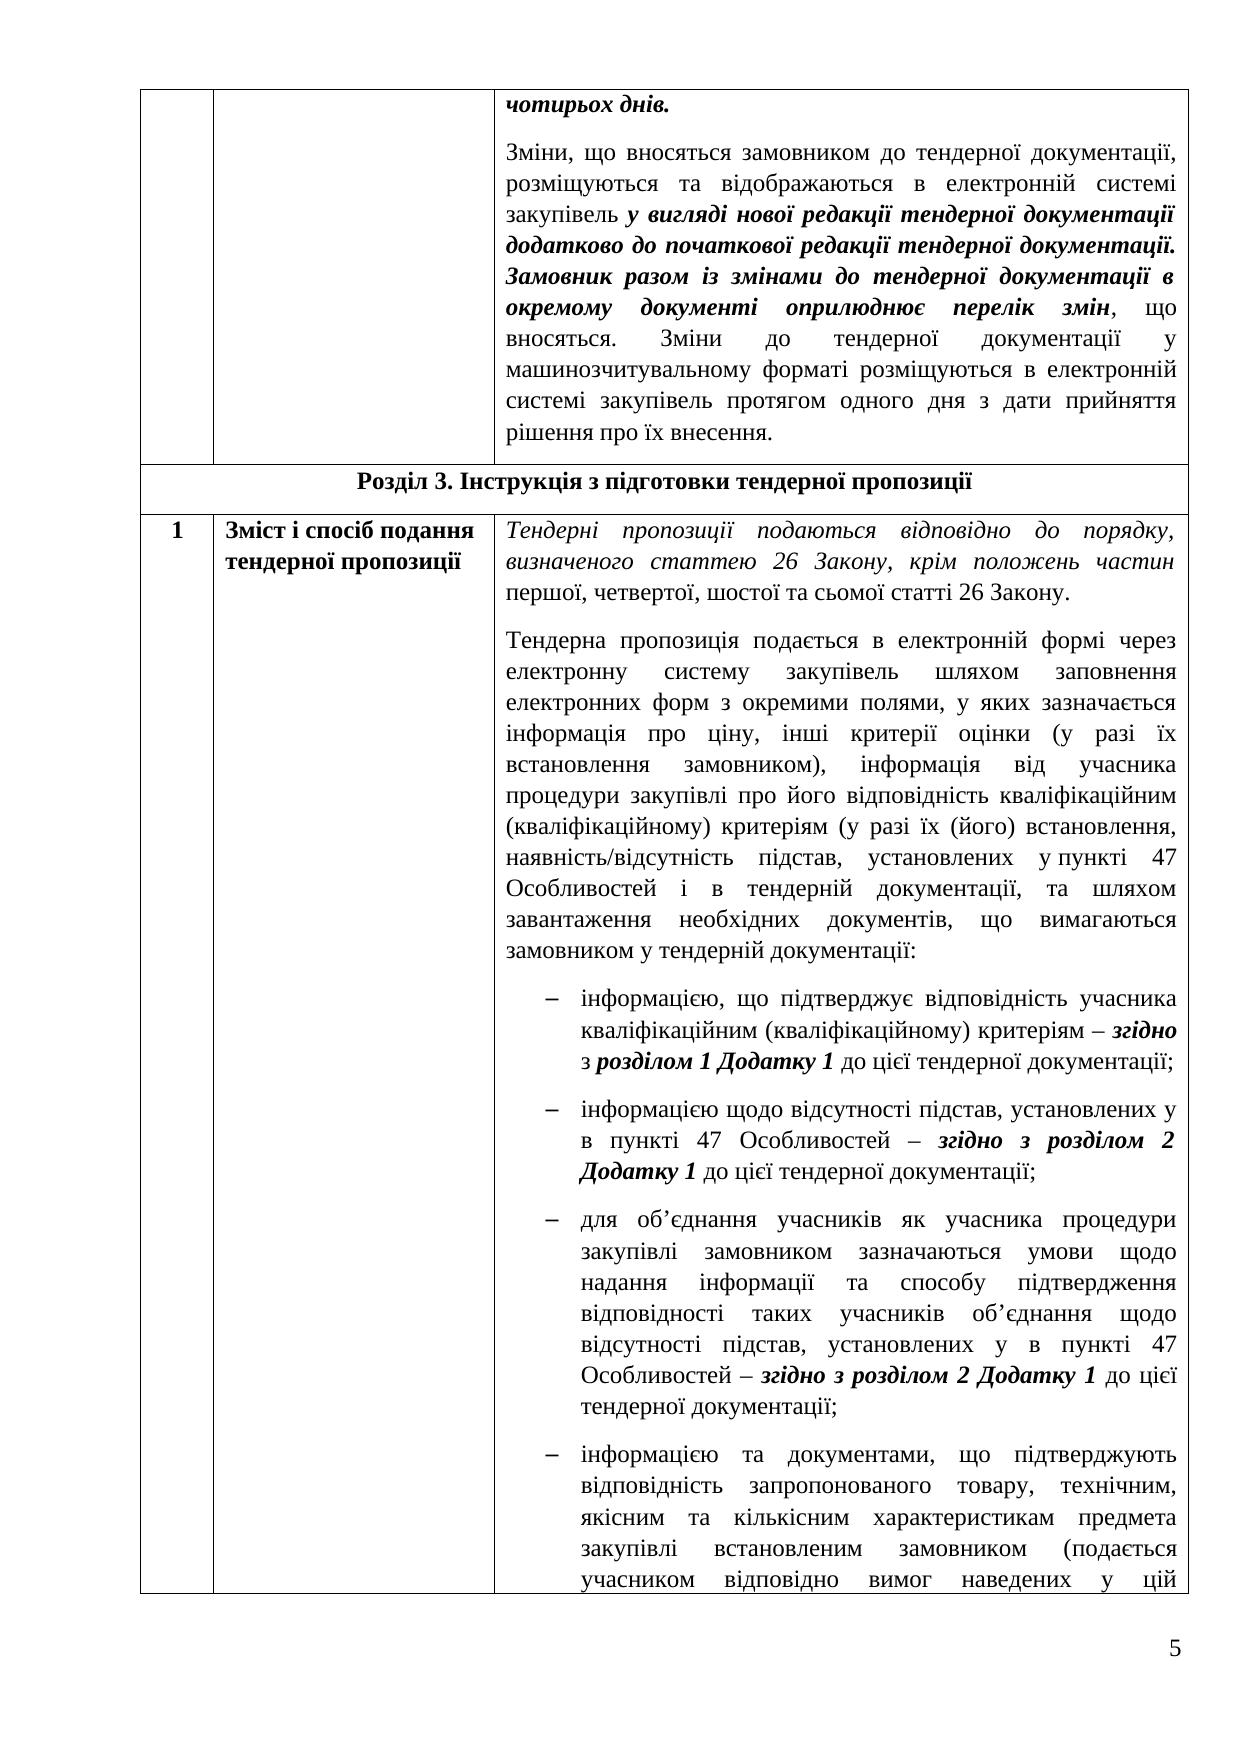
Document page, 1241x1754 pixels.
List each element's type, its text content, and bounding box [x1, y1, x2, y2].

table_cell 1 [141, 515, 213, 1592]
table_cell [495, 90, 1188, 464]
table_cell 2 [141, 90, 213, 464]
table_cell Розділ 3. Інструкція з підготовки тендерної пропозиції [141, 465, 1188, 514]
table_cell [214, 515, 494, 1592]
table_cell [214, 90, 494, 464]
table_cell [495, 515, 1188, 1592]
